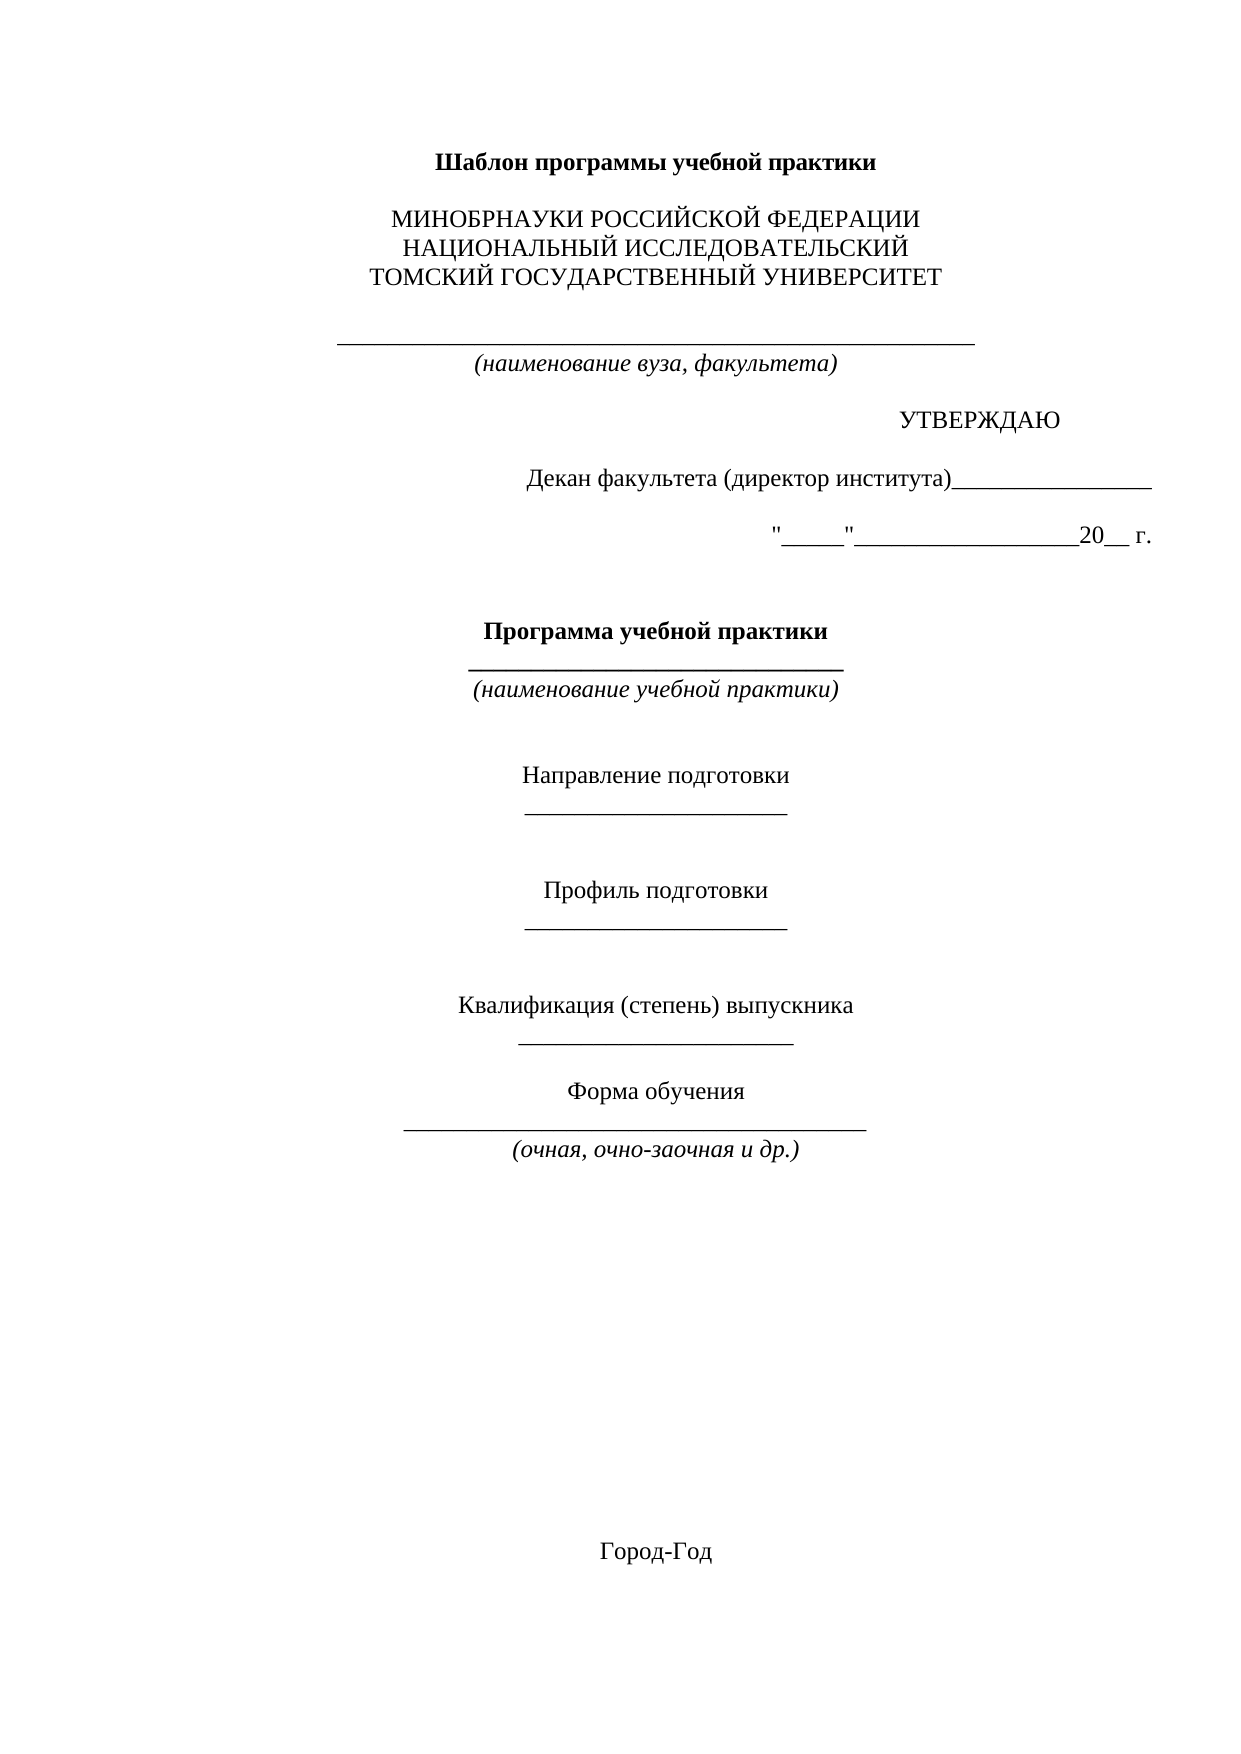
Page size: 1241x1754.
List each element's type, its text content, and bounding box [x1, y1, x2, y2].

text Профиль подготовки [118, 875, 1152, 904]
text Квалификация (степень) выпускника [118, 990, 1152, 1019]
text Город-Год [118, 1536, 1152, 1565]
text ТОМСКИЙ ГОСУДАРСТВЕННЫЙ УНИВЕРСИТЕТ [118, 262, 1152, 291]
text УТВЕРЖДАЮ [118, 406, 1152, 434]
text Программа учебной практики [118, 616, 1152, 645]
text (наименование вуза, факультета) [118, 348, 1152, 377]
text МИНОБРНАУКИ РОССИЙСКОЙ ФЕДЕРАЦИИ [118, 204, 1152, 233]
text ______________________________ [118, 645, 1152, 674]
text (наименование учебной практики) [118, 674, 1152, 703]
text НАЦИОНАЛЬНЫЙ ИССЛЕДОВАТЕЛЬСКИЙ [118, 233, 1152, 262]
text "_____"__________________20__ г. [118, 521, 1152, 549]
text _____________________ [118, 904, 1152, 933]
text ___________________________________________________ [118, 319, 1152, 348]
text _____________________________________ [118, 1105, 1152, 1134]
text (очная, очно-заочная и др.) [118, 1134, 1152, 1163]
text Декан факультета (директор института)________________ [118, 463, 1152, 492]
text Шаблон программы учебной практики [118, 147, 1152, 176]
text ______________________ [118, 1019, 1152, 1048]
text Форма обучения [118, 1076, 1152, 1105]
text Направление подготовки [118, 760, 1152, 789]
text _____________________ [118, 789, 1152, 818]
